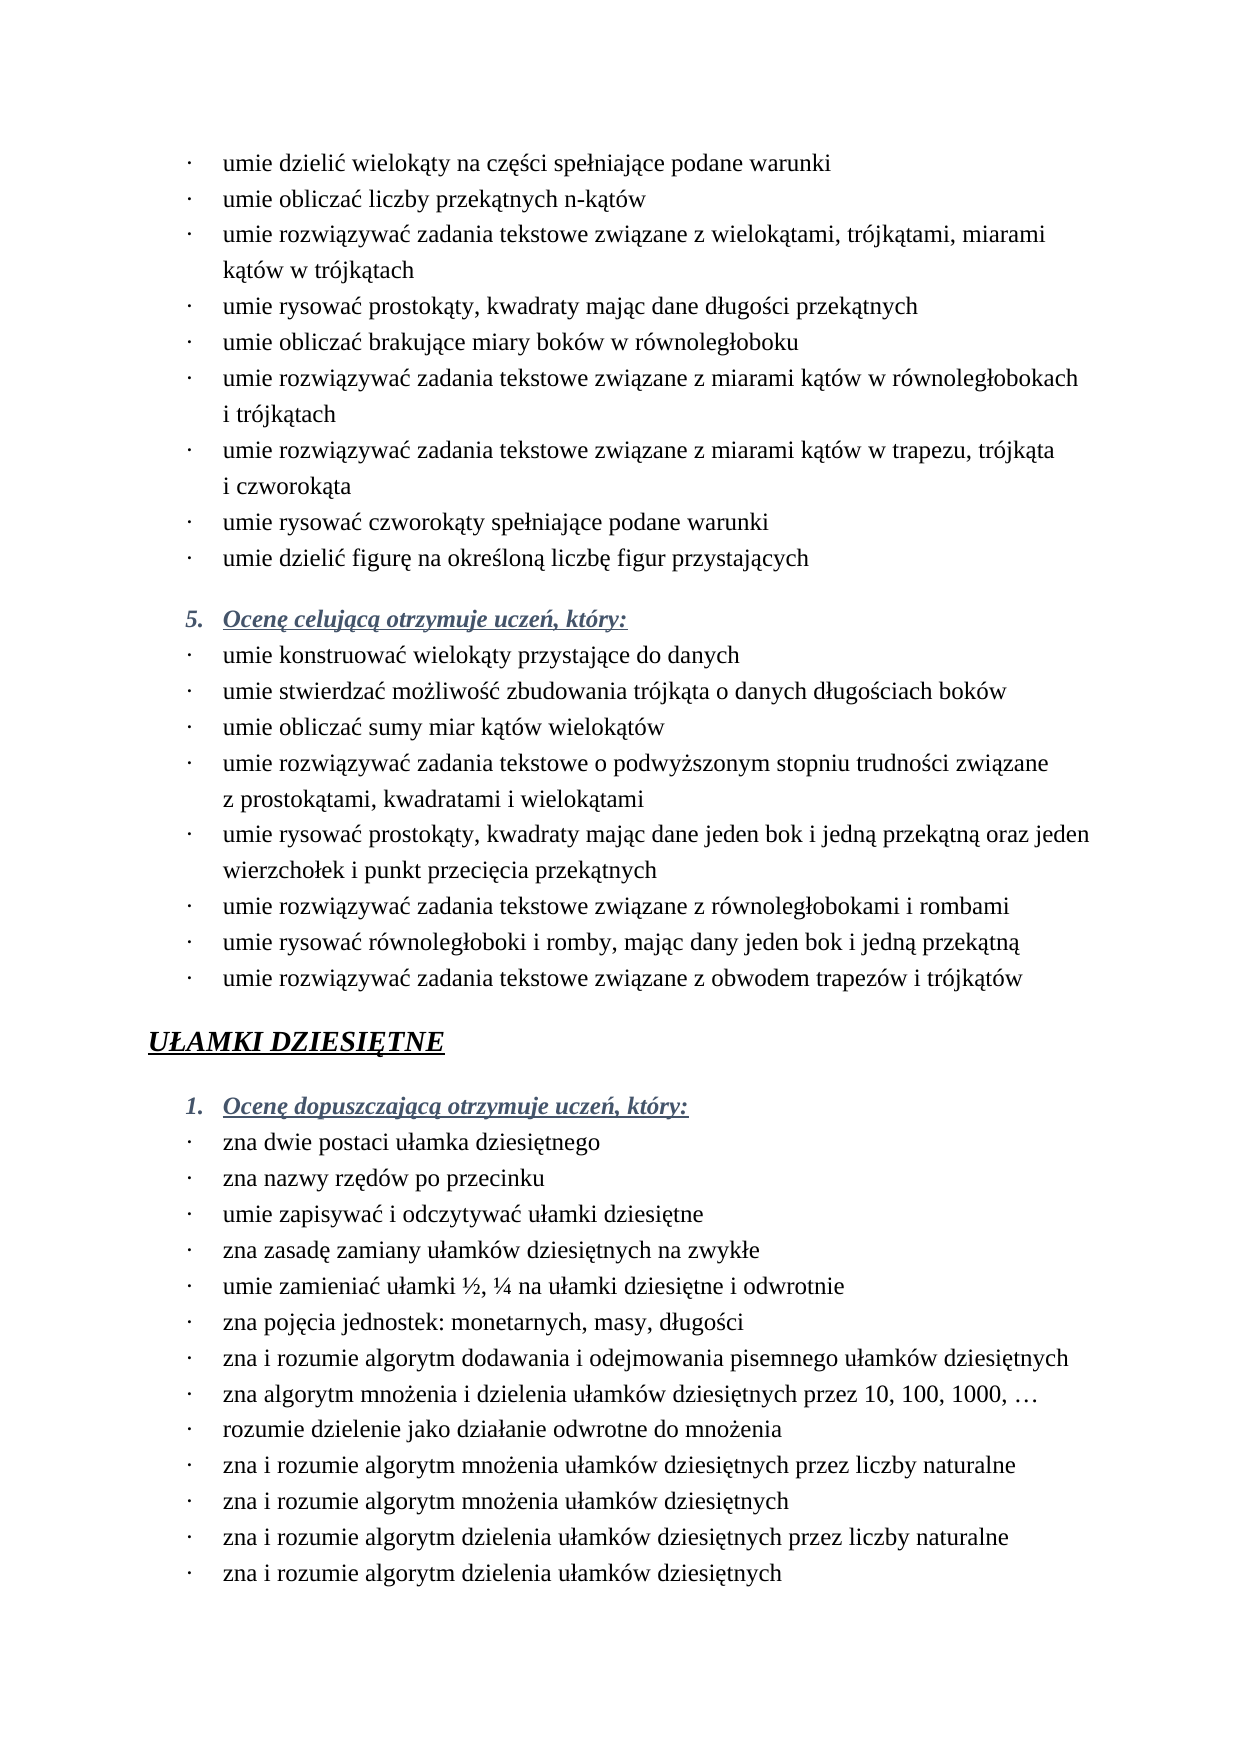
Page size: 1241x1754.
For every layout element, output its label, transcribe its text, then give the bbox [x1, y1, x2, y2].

list zna zasadę zamiany ułamków dziesiętnych na zwykłe [185, 1235, 1092, 1264]
list zna i rozumie algorytm mnożenia ułamków dziesiętnych przez liczby naturalne [185, 1451, 1092, 1479]
list umie rozwiązywać zadania tekstowe związane z równoległobokami i rombami [185, 891, 1092, 920]
subtitle Ocenę celującą otrzymuje uczeń, który: [185, 604, 1092, 633]
list umie dzielić wielokąty na części spełniające podane warunki [185, 148, 1092, 176]
list umie zamieniać ułamki ½, ¼ na ułamki dziesiętne i odwrotnie [185, 1271, 1092, 1299]
list umie dzielić figurę na określoną liczbę figur przystających [185, 543, 1092, 572]
list umie zapisywać i odczytywać ułamki dziesiętne [185, 1199, 1092, 1228]
list zna dwie postaci ułamka dziesiętnego [185, 1127, 1092, 1156]
list umie obliczać sumy miar kątów wielokątów [185, 712, 1092, 741]
list umie rozwiązywać zadania tekstowe o podwyższonym stopniu trudności związane z prostokątami, kwadratami i wielokątami [185, 748, 1092, 812]
list umie rysować równoległoboki i romby, mając dany jeden bok i jedną przekątną [185, 927, 1092, 956]
list umie rozwiązywać zadania tekstowe związane z miarami kątów w trapezu, trójkąta i czworokąta [185, 435, 1092, 500]
list umie rozwiązywać zadania tekstowe związane z obwodem trapezów i trójkątów [185, 963, 1092, 992]
list rozumie dzielenie jako działanie odwrotne do mnożenia [185, 1414, 1092, 1443]
list umie stwierdzać możliwość zbudowania trójkąta o danych długościach boków [185, 676, 1092, 704]
list zna i rozumie algorytm dzielenia ułamków dziesiętnych przez liczby naturalne [185, 1522, 1092, 1551]
list umie rozwiązywać zadania tekstowe związane z miarami kątów w równoległobokach i trójkątach [185, 363, 1092, 428]
list umie rozwiązywać zadania tekstowe związane z wielokątami, trójkątami, miarami kątów w trójkątach [185, 219, 1092, 284]
list umie obliczać liczby przekątnych n-kątów [185, 184, 1092, 212]
subtitle Ocenę dopuszczającą otrzymuje uczeń, który: [185, 1091, 1092, 1120]
list umie rysować czworokąty spełniające podane warunki [185, 507, 1092, 536]
list zna i rozumie algorytm dzielenia ułamków dziesiętnych [185, 1558, 1092, 1587]
list zna pojęcia jednostek: monetarnych, masy, długości [185, 1307, 1092, 1336]
list zna nazwy rzędów po przecinku [185, 1163, 1092, 1192]
list umie rysować prostokąty, kwadraty mając dane jeden bok i jedną przekątną oraz jeden wierzchołek i punkt przecięcia przekątnych [185, 819, 1092, 884]
list umie rysować prostokąty, kwadraty mając dane długości przekątnych [185, 291, 1092, 320]
list umie konstruować wielokąty przystające do danych [185, 640, 1092, 669]
subtitle UŁAMKI DZIESIĘTNE [148, 1024, 1092, 1058]
list zna i rozumie algorytm mnożenia ułamków dziesiętnych [185, 1486, 1092, 1515]
list zna algorytm mnożenia i dzielenia ułamków dziesiętnych przez 10, 100, 1000, … [185, 1379, 1092, 1407]
list umie obliczać brakujące miary boków w równoległoboku [185, 327, 1092, 356]
list zna i rozumie algorytm dodawania i odejmowania pisemnego ułamków dziesiętnych [185, 1343, 1092, 1371]
